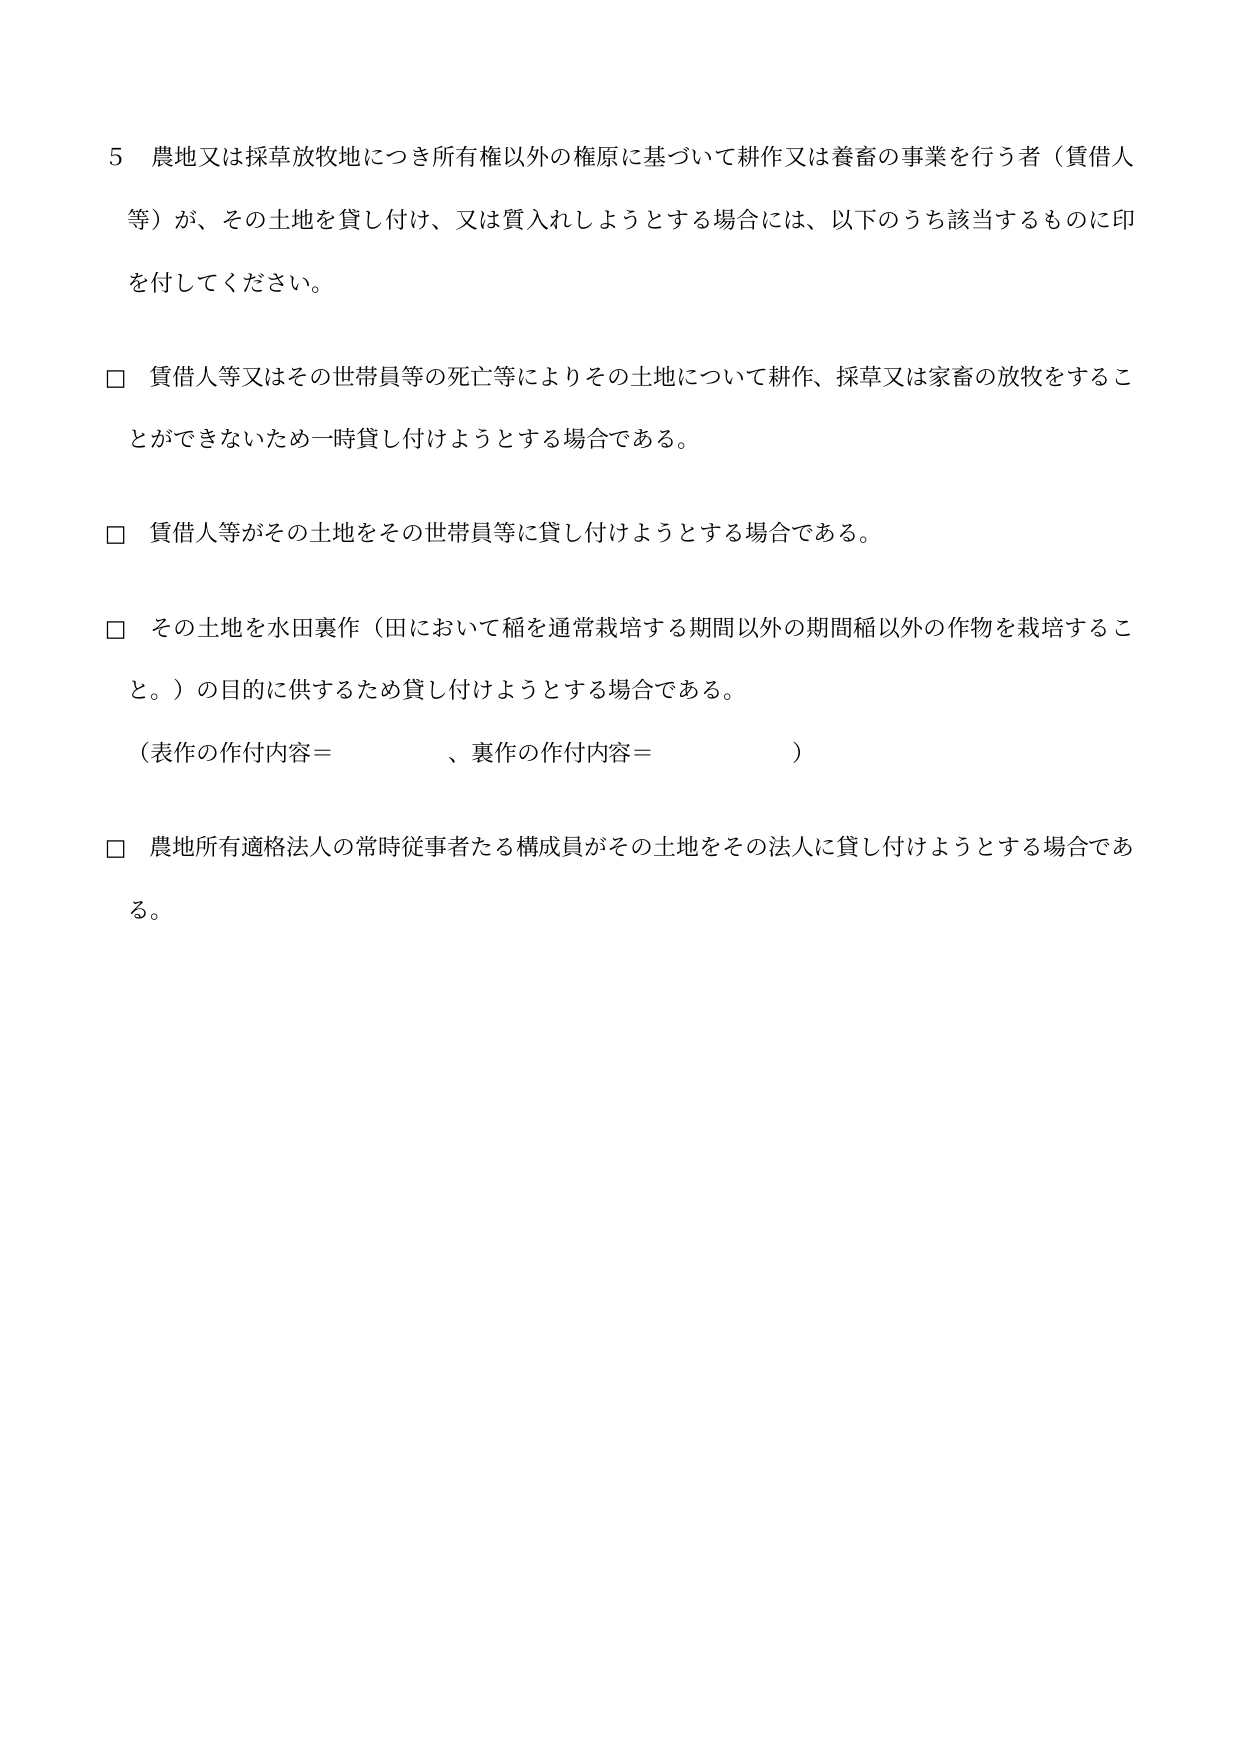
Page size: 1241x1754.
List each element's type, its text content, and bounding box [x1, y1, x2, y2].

text □ その土地を水田裏作（田において稲を通常栽培する期間以外の期間稲以外の作物を栽培すること。）の目的に供するため貸し付けようとする場合である。 [104, 595, 1136, 720]
text （表作の作付内容＝ 、裏作の作付内容＝ ） [104, 720, 1136, 783]
text □ 農地所有適格法人の常時従事者たる構成員がその土地をその法人に貸し付けようとする場合である。 [104, 814, 1136, 940]
text □ 賃借人等がその土地をその世帯員等に貸し付けようとする場合である。 [104, 501, 1136, 563]
text □ 賃借人等又はその世帯員等の死亡等によりその土地について耕作、採草又は家畜の放牧をすることができないため一時貸し付けようとする場合である。 [104, 344, 1136, 469]
text ５ 農地又は採草放牧地につき所有権以外の権原に基づいて耕作又は養畜の事業を行う者（賃借人等）が、その土地を貸し付け、又は質入れしようとする場合には、以下のうち該当するものに印を付してください。 [104, 124, 1136, 313]
